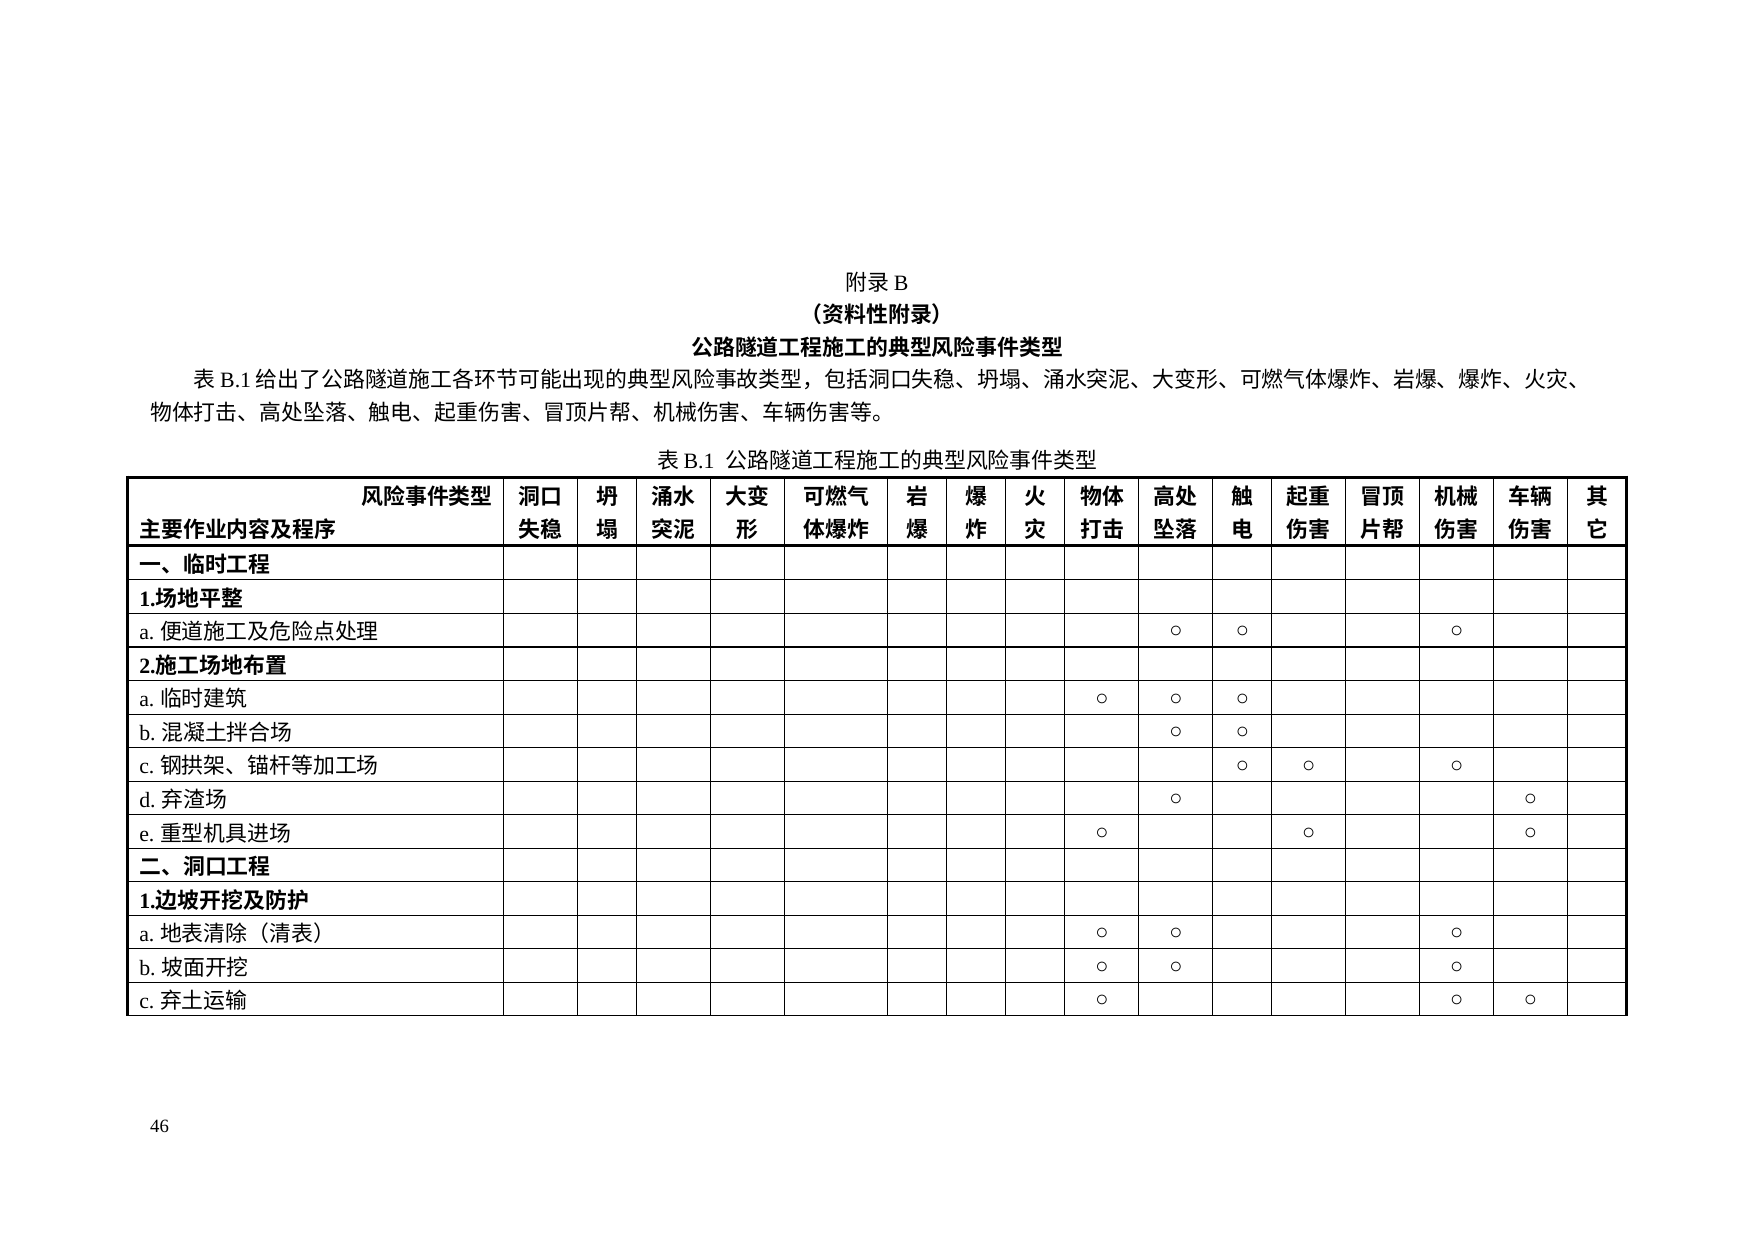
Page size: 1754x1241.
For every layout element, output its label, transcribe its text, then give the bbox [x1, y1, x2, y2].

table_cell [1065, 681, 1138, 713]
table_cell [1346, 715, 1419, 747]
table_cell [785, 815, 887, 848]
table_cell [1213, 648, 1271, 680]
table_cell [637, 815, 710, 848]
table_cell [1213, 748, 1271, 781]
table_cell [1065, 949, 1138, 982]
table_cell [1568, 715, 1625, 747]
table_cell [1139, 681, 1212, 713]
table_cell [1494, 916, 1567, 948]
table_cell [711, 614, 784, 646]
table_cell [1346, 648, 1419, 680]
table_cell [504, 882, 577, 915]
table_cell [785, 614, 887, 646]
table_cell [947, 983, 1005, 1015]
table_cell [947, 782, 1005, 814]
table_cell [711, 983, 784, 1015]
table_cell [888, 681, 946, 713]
text 表B.1 公路隧道工程施工的典型风险事件类型 [150, 443, 1604, 476]
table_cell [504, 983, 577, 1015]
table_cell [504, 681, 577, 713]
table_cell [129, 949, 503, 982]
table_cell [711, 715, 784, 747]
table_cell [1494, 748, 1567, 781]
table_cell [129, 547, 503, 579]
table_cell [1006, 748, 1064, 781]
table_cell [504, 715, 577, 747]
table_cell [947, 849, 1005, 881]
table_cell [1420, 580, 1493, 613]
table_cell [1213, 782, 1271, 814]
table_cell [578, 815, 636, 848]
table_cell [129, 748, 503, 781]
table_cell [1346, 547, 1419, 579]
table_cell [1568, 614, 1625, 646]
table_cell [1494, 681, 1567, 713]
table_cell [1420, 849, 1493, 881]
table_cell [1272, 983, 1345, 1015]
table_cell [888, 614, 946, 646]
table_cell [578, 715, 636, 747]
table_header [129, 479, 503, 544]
text 公路隧道工程施工的典型风险事件类型 [150, 329, 1604, 362]
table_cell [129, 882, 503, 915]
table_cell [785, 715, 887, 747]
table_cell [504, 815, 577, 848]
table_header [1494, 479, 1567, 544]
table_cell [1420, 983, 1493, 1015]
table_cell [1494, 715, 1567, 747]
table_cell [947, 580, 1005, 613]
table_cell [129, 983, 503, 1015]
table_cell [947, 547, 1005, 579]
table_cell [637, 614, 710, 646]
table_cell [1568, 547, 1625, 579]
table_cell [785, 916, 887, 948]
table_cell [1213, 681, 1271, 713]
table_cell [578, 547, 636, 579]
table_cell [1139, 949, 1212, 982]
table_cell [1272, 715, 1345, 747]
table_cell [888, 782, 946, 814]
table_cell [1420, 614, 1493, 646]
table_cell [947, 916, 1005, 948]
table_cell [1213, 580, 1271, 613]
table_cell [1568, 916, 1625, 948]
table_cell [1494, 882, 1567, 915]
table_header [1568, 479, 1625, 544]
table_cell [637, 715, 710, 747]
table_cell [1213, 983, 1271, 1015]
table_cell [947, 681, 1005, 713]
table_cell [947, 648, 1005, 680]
text （资料性附录） [150, 297, 1604, 329]
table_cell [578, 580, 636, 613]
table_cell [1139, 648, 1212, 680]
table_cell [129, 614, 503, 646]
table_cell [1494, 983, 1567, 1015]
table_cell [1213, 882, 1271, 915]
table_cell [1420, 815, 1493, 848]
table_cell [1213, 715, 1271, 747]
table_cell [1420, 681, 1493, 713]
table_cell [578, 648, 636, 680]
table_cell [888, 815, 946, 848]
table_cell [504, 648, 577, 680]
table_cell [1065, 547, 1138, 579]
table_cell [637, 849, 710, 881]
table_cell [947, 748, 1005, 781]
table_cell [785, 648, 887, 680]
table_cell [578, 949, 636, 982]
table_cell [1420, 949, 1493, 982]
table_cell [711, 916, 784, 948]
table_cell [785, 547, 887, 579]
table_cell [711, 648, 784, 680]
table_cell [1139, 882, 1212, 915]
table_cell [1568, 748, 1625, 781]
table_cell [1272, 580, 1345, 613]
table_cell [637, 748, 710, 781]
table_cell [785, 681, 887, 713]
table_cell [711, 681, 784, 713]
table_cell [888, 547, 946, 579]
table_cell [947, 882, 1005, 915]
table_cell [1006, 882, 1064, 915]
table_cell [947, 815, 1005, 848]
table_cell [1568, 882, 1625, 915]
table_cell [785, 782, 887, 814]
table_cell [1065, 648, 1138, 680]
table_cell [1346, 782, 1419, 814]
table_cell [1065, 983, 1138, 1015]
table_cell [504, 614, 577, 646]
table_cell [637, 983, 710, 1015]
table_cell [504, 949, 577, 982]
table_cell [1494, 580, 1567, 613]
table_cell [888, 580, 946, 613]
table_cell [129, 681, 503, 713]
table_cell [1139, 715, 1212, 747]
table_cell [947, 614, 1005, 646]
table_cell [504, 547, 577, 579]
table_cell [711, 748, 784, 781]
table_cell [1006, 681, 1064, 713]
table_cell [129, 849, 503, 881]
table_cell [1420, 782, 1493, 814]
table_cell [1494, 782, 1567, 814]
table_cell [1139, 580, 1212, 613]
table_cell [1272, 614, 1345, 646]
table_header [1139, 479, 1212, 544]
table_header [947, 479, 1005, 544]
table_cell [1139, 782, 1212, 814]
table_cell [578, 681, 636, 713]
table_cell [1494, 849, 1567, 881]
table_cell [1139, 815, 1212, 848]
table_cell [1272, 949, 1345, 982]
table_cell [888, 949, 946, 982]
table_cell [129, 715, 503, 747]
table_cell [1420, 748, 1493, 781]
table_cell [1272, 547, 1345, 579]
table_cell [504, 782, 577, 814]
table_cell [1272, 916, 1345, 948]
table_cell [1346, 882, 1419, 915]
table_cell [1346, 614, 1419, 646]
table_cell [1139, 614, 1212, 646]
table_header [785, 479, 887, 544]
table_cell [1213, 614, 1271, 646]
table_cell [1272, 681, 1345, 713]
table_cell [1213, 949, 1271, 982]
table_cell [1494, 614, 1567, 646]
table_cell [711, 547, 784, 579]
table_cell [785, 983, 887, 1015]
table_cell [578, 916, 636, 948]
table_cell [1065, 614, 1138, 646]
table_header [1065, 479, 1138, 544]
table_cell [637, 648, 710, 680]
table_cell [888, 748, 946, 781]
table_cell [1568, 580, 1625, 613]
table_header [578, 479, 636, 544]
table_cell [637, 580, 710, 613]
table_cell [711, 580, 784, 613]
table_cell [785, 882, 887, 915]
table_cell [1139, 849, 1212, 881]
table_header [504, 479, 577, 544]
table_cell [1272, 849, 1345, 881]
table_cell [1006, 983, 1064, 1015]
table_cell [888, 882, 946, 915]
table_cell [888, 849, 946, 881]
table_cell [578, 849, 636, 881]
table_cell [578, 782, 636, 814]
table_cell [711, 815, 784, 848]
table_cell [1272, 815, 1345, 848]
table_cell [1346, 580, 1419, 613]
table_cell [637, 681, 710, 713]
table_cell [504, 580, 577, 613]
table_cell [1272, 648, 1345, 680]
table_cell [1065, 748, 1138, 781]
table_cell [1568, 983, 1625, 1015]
list 附录B [150, 264, 1604, 297]
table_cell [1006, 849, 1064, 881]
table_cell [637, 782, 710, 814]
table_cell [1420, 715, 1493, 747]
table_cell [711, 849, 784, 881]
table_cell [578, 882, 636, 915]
text 表B.1给出了公路隧道施工各环节可能出现的典型风险事故类型，包括洞口失稳、坍塌、涌水突泥、大变形、可燃气体爆炸、岩爆、爆炸、火灾、物体打击、高处坠落、触电、起重伤害、冒顶片帮、机械伤害、车辆伤害等。 [150, 362, 1604, 427]
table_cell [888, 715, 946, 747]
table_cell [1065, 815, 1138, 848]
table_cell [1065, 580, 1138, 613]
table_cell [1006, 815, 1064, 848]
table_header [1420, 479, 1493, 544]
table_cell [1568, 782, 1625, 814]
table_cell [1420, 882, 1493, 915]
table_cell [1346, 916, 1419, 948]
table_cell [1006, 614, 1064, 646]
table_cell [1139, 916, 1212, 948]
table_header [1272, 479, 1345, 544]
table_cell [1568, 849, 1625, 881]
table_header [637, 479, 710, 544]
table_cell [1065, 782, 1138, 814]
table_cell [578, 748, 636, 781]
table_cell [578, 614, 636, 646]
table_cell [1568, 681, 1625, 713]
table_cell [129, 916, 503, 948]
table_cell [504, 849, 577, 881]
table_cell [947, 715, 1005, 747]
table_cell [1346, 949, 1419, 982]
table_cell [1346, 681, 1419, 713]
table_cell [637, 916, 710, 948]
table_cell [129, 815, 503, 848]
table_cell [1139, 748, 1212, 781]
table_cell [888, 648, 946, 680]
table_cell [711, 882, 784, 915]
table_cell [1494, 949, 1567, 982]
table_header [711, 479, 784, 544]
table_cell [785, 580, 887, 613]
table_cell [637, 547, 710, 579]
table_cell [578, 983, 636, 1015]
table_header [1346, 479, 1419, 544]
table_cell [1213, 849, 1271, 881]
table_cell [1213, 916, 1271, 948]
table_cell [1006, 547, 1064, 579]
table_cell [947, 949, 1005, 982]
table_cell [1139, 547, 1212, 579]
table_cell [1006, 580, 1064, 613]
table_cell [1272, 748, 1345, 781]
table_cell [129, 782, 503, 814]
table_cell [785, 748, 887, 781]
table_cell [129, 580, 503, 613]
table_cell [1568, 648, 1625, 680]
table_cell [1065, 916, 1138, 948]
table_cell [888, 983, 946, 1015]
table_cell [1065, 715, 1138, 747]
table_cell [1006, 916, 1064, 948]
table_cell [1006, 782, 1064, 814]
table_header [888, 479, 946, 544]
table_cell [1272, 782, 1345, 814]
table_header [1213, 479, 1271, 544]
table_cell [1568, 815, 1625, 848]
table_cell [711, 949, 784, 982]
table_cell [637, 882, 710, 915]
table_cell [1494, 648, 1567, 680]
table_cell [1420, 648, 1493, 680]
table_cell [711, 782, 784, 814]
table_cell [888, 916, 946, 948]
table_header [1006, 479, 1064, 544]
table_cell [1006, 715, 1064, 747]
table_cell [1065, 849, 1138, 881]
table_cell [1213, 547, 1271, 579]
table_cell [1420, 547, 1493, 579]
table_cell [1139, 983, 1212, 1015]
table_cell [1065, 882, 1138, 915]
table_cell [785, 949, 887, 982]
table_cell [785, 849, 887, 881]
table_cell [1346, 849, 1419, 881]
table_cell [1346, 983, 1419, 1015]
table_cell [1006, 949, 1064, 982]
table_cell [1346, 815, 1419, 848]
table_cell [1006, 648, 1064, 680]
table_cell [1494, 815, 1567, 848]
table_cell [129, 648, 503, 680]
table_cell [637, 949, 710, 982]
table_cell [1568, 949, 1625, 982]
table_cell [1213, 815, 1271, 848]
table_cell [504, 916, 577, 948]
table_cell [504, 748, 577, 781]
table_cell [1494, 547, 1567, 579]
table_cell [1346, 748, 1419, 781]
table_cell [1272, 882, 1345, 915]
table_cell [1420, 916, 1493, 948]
